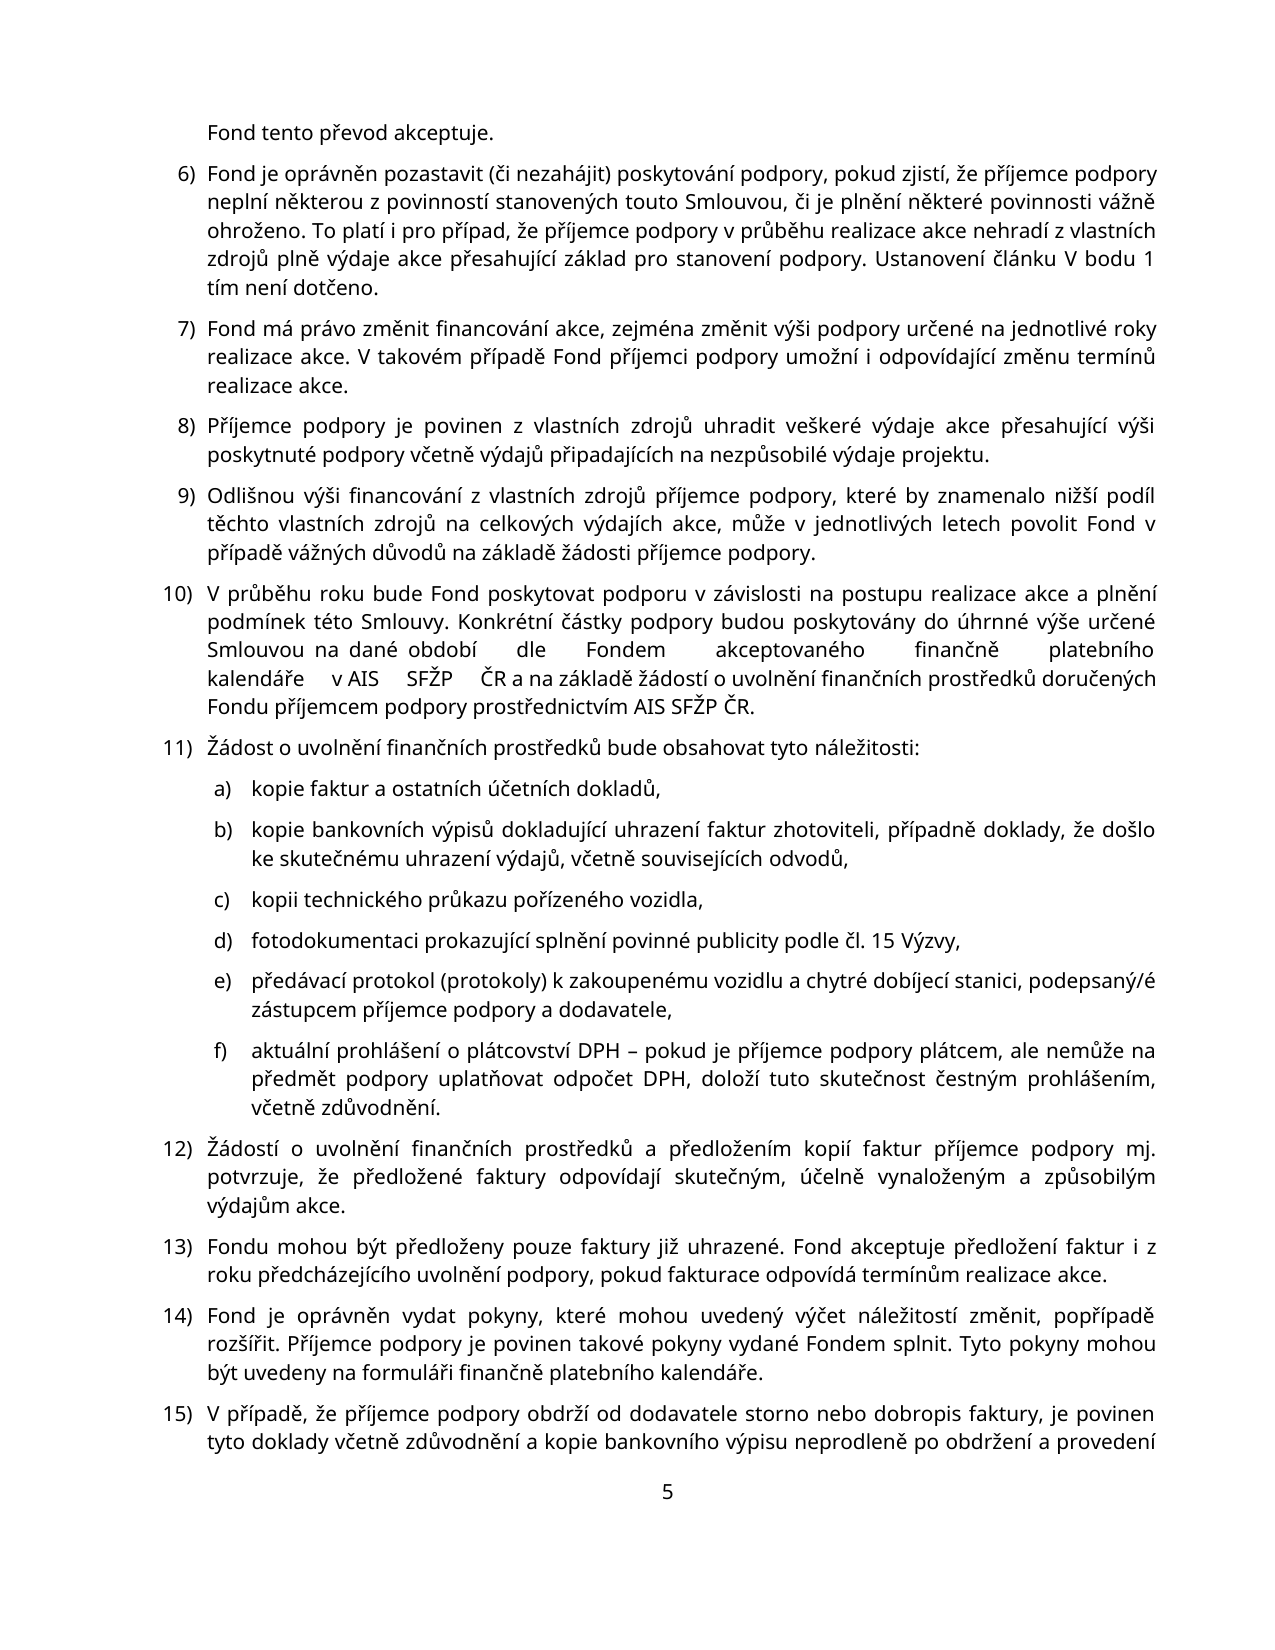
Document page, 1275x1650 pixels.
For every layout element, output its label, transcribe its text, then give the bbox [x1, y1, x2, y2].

list Fond je oprávněn vydat pokyny, které mohou uvedený výčet náležitostí změnit, popřípadě rozšířit. Příjemce podpory je povinen takové pokyny vydané Fondem splnit. Tyto pokyny mohou být uvedeny na formuláři finančně platebního kalendáře. [162, 1301, 1156, 1386]
list kopie bankovních výpisů dokladující uhrazení faktur zhotoviteli, případně doklady, že došlo ke skutečnému uhrazení výdajů, včetně souvisejících odvodů, [213, 815, 1157, 872]
list kopie faktur a ostatních účetních dokladů, [213, 774, 1169, 803]
list Fond má právo změnit financování akce, zejména změnit výši podpory určené na jednotlivé roky realizace akce. V takovém případě Fond příjemci podpory umožní i odpovídající změnu termínů realizace akce. [177, 314, 1157, 399]
list Fondu mohou být předloženy pouze faktury již uhrazené. Fond akceptuje předložení faktur i z roku předcházejícího uvolnění podpory, pokud fakturace odpovídá termínům realizace akce. [162, 1232, 1157, 1289]
list Fond je oprávněn pozastavit (či nezahájit) poskytování podpory, pokud zjistí, že příjemce podpory neplní některou z povinností stanovených touto Smlouvou, či je plnění některé povinnosti vážně ohroženo. To platí i pro případ, že příjemce podpory v průběhu realizace akce nehradí z vlastních zdrojů plně výdaje akce přesahující základ pro stanovení podpory. Ustanovení článku V bodu 1 tím není dotčeno. [177, 159, 1157, 301]
list aktuální prohlášení o plátcovství DPH – pokud je příjemce podpory plátcem, ale nemůže na předmět podpory uplatňovat odpočet DPH, doloží tuto skutečnost čestným prohlášením, včetně zdůvodnění. [213, 1036, 1157, 1121]
list Příjemce podpory je povinen z vlastních zdrojů uhradit veškeré výdaje akce přesahující výši poskytnuté podpory včetně výdajů připadajících na nezpůsobilé výdaje projektu. [177, 411, 1157, 468]
list Odlišnou výši financování z vlastních zdrojů příjemce podpory, které by znamenalo nižší podíl těchto vlastních zdrojů na celkových výdajích akce, může v jednotlivých letech povolit Fond v případě vážných důvodů na základě žádosti příjemce podpory. [177, 481, 1157, 566]
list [162, 1399, 1157, 1456]
list fotodokumentaci prokazující splnění povinné publicity podle čl. 15 Výzvy, [213, 926, 1169, 954]
list V průběhu roku bude Fond poskytovat podporu v závislosti na postupu realizace akce a plnění podmínek této Smlouvy. Konkrétní částky podpory budou poskytovány do úhrnné výše určené Smlouvou na dané období dle Fondem akceptovaného finančně platebního kalendáře v AIS SFŽP ČR a na základě žádostí o uvolnění finančních prostředků doručených Fondu příjemcem podpory prostřednictvím AIS SFŽP ČR. [162, 579, 1157, 721]
list Žádostí o uvolnění finančních prostředků a předložením kopií faktur příjemce podpory mj. potvrzuje, že předložené faktury odpovídají skutečným, účelně vynaloženým a způsobilým výdajům akce. [162, 1134, 1157, 1219]
list kopii technického průkazu pořízeného vozidla, [213, 885, 1169, 913]
text Fond tento převod akceptuje. [207, 118, 1169, 146]
list Žádost o uvolnění finančních prostředků bude obsahovat tyto náležitosti: [162, 733, 1169, 762]
list předávací protokol (protokoly) k zakoupenému vozidlu a chytré dobíjecí stanici, podepsaný/é zástupcem příjemce podpory a dodavatele, [213, 967, 1157, 1023]
